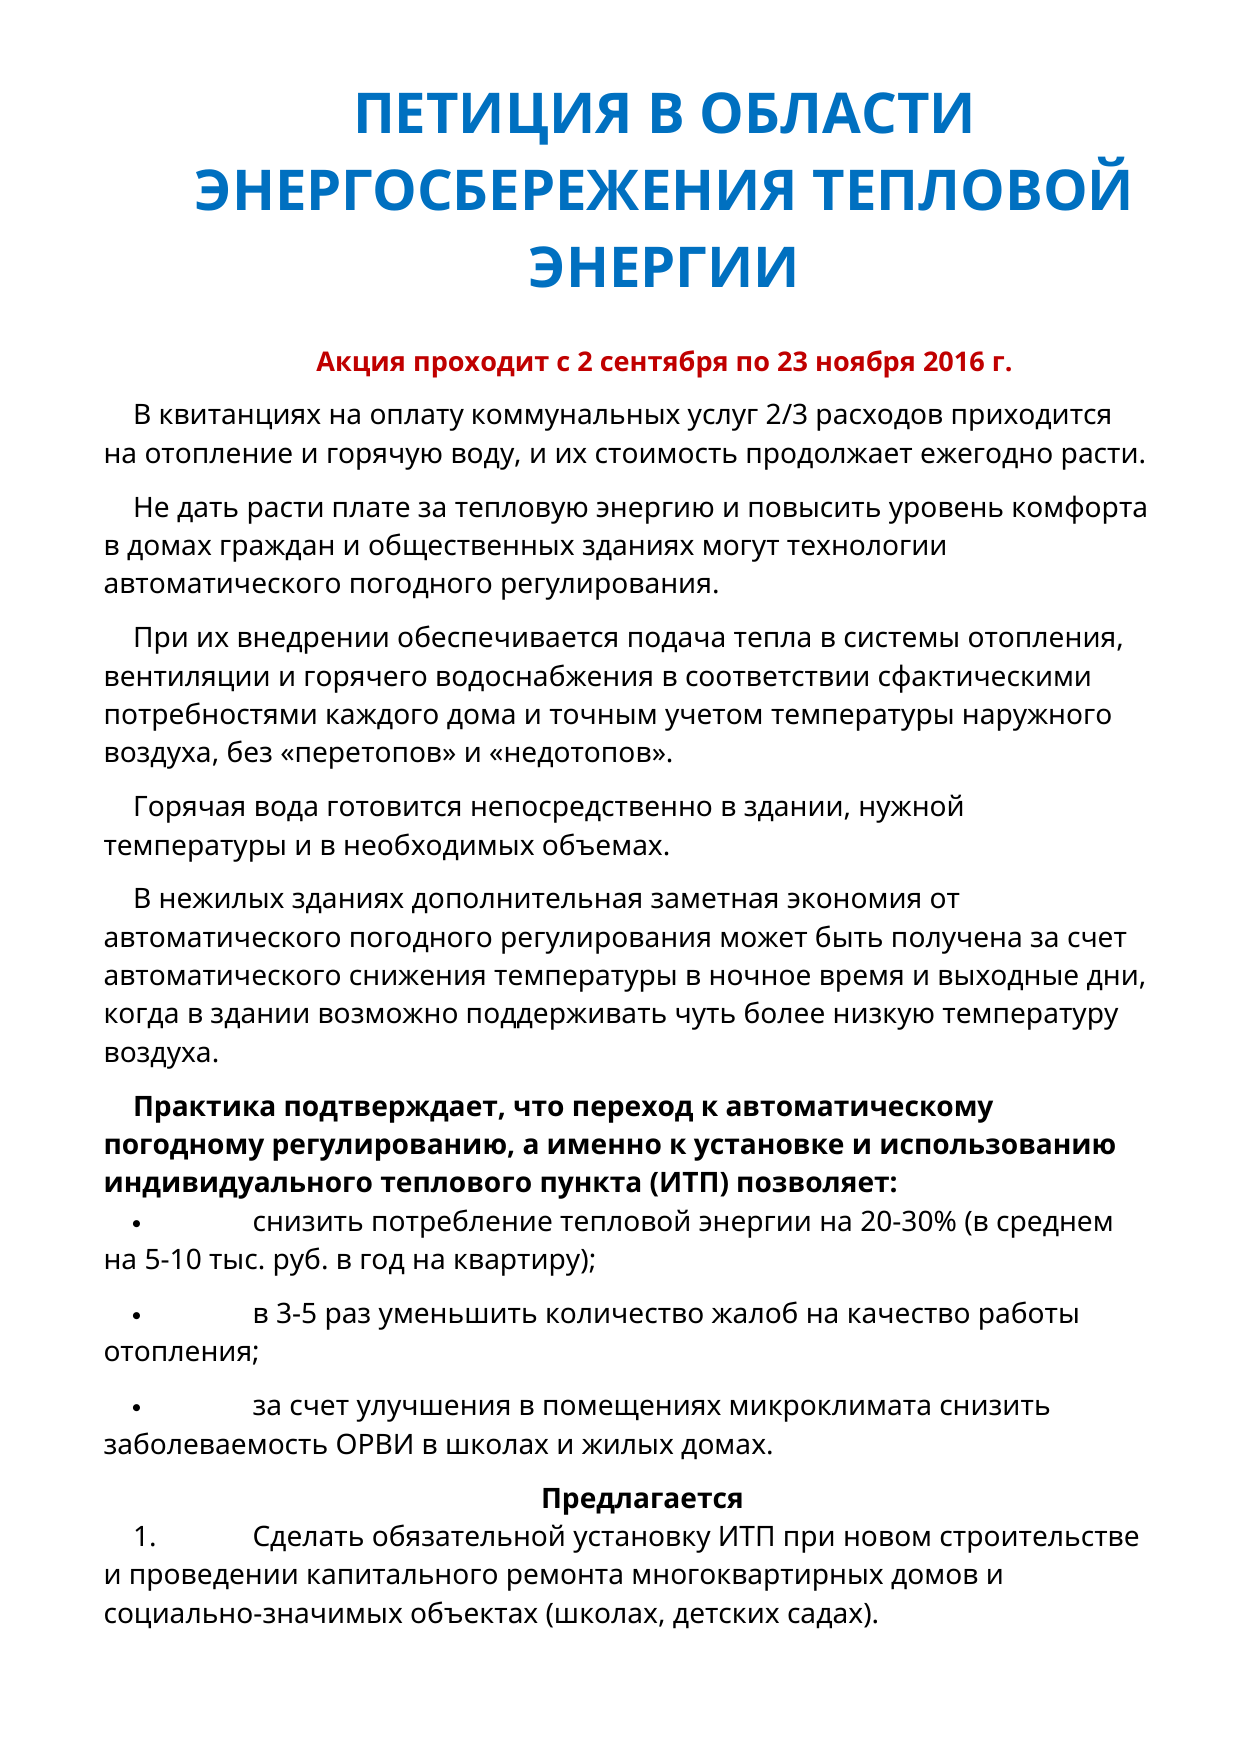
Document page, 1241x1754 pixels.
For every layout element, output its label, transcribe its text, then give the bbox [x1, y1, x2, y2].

text Практика подтверждает, что переход к автоматическому погодному регулированию, а именно к установке и использованию индивидуального теплового пункта (ИТП) позволяет: [103, 1086, 1152, 1201]
list снизить потребление тепловой энергии на 20-30% (в среднем на 5-10 тыс. руб. в год на квартиру); [103, 1201, 1152, 1278]
text ПЕТИЦИЯ В ОБЛАСТИ ЭНЕРГОСБЕРЕЖЕНИЯ ТЕПЛОВОЙ ЭНЕРГИИ [177, 74, 1152, 304]
list в 3-5 раз уменьшить количество жалоб на качество работы отопления; [103, 1293, 1152, 1370]
text Предлагается [103, 1478, 1152, 1516]
text Акция проходит с 2 сентября по 23 ноября 2016 г. [177, 342, 1152, 379]
text Горячая вода готовится непосредственно в здании, нужной температуры и в необходимых объемах. [103, 787, 1152, 863]
text В нежилых зданиях дополнительная заметная экономия от автоматического погодного регулирования может быть получена за счет автоматического снижения температуры в ночное время и выходные дни, когда в здании возможно поддерживать чуть более низкую температуру воздуха. [103, 879, 1152, 1071]
text При их внедрении обеспечивается подача тепла в системы отопления, вентиляции и горячего водоснабжения в соответствии сфактическими потребностями каждого дома и точным учетом температуры наружного воздуха, без «перетопов» и «недотопов». [103, 618, 1152, 771]
text В квитанциях на оплату коммунальных услуг 2/3 расходов приходится на отопление и горячую воду, и их стоимость продолжает ежегодно расти. [103, 395, 1152, 471]
list Сделать обязательной установку ИТП при новом строительстве и проведении капитального ремонта многоквартирных домов и социально-значимых объектах (школах, детских садах). [103, 1516, 1152, 1631]
text Не дать расти плате за тепловую энергию и повысить уровень комфорта в домах граждан и общественных зданиях могут технологии автоматического погодного регулирования. [103, 487, 1152, 602]
list за счет улучшения в помещениях микроклимата снизить заболеваемость ОРВИ в школах и жилых домах. [103, 1386, 1152, 1462]
